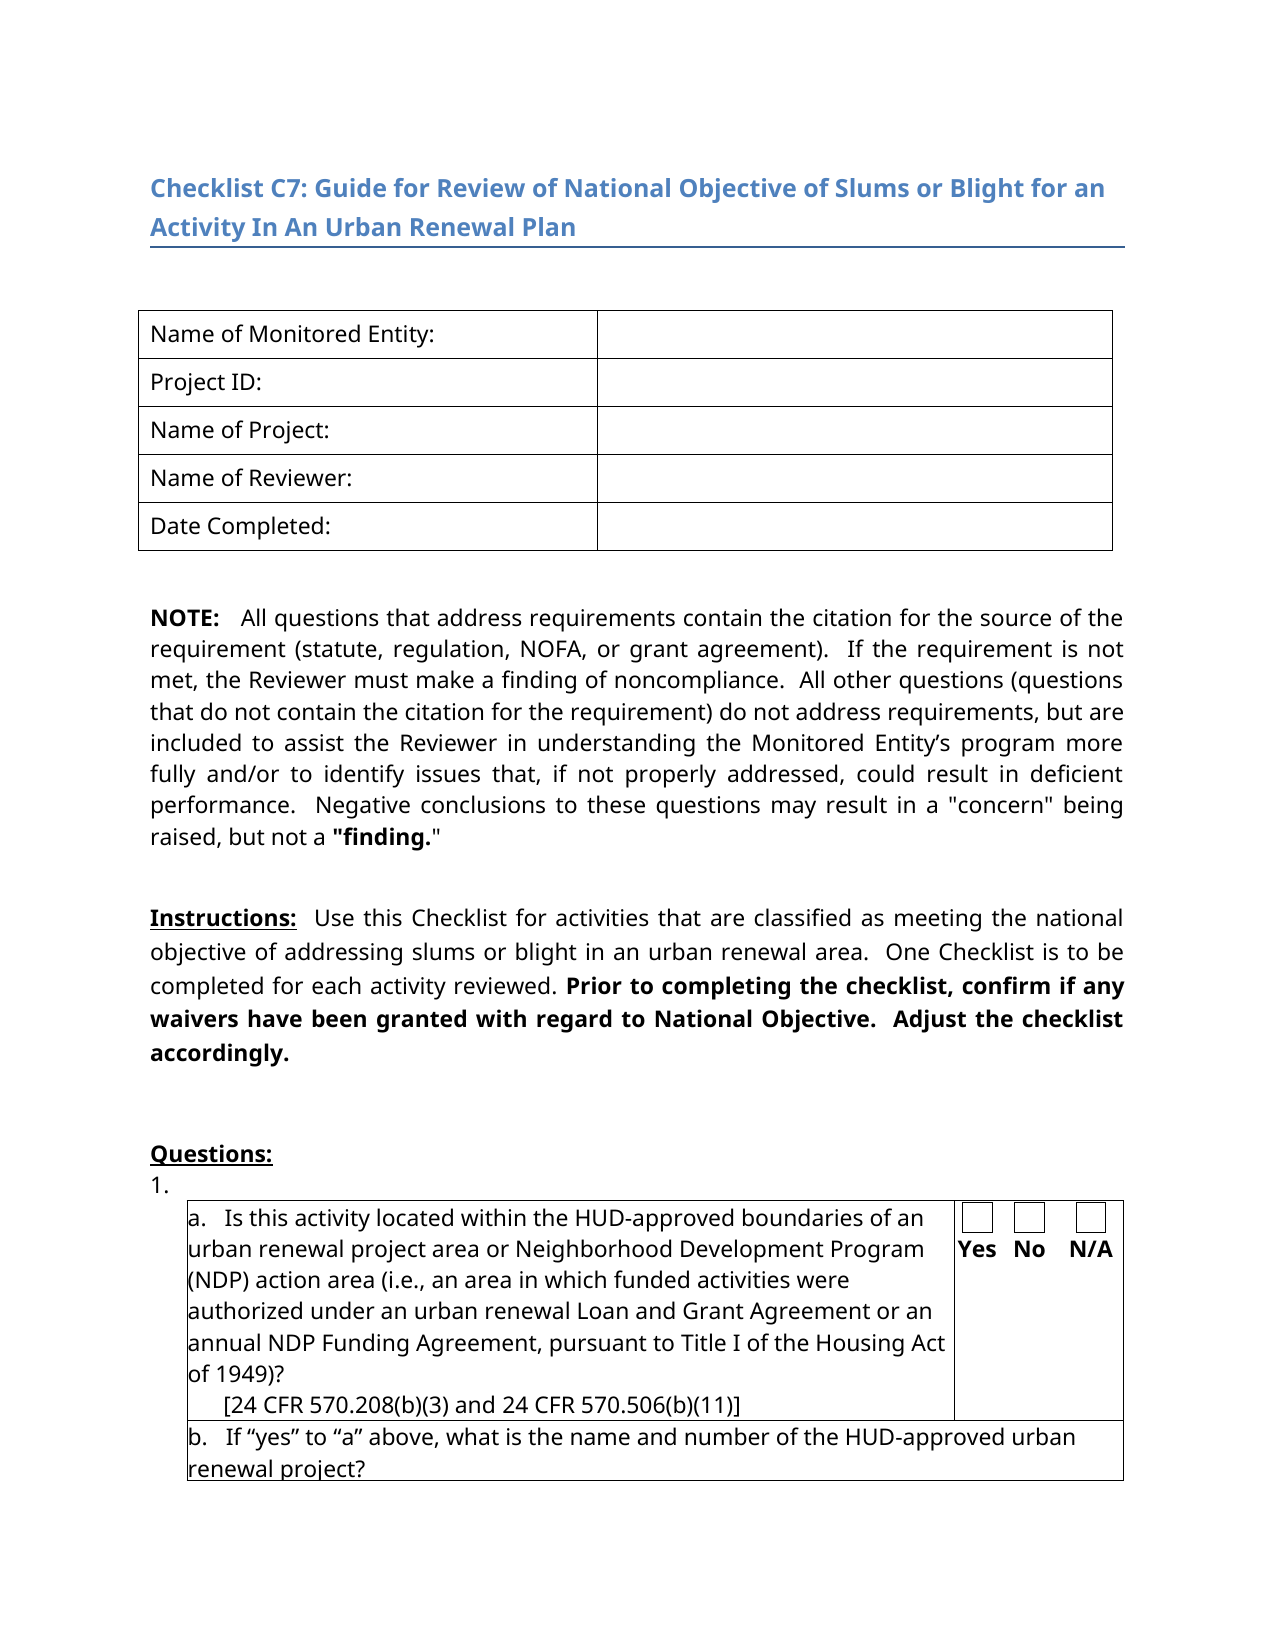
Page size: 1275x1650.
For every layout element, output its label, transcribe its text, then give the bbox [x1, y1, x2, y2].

text 1. [150, 1169, 1125, 1200]
table_cell [598, 407, 1112, 454]
table_cell [598, 503, 1112, 550]
table_header [598, 311, 1112, 358]
text Instructions: Use this Checklist for activities that are classified as meeting the national objective of addressing slums or blight in an urban renewal area. One Checklist is to be completed for each activity reviewed. Prior to completing the checklist, confirm if any waivers have been granted with regard to National Objective. Adjust the checklist accordingly. [150, 902, 1125, 1068]
table_cell Project ID: [139, 359, 597, 406]
text Questions: [150, 1138, 1125, 1169]
table_cell Name of Project: [139, 407, 597, 454]
table_cell Name of Reviewer: [139, 455, 597, 502]
table_header Name of Monitored Entity: [139, 311, 597, 358]
text NOTE: All questions that address requirements contain the citation for the source of the requirement (statute, regulation, NOFA, or grant agreement). If the requirement is not met, the Reviewer must make a finding of noncompliance. All other questions (questions that do not contain the citation for the requirement) do not address requirements, but are included to assist the Reviewer in understanding the Monitored Entity’s program more fully and/or to identify issues that, if not properly addressed, could result in deficient performance. Negative conclusions to these questions may result in a "concern" being raised, but not a "finding." [150, 602, 1125, 852]
subtitle Checklist C7: Guide for Review of National Objective of Slums or Blight for an Activity In An Urban Renewal Plan [150, 171, 1125, 246]
table_cell b. If “yes” to “a” above, what is the name and number of the HUD-approved urban renewal project? [188, 1421, 1123, 1480]
table_cell [598, 455, 1112, 502]
table_header a. Is this activity located within the HUD-approved boundaries of an urban renewal project area or Neighborhood Development Program (NDP) action area (i.e., an area in which funded activities were authorized under an urban renewal Loan and Grant Agreement or an annual NDP Funding Agreement, pursuant to Title I of the Housing Act of 1949)? [24 CFR 570.208(b)(3) and 24 CFR 570.506(b)(11)] [188, 1201, 954, 1420]
table_cell Date Completed: [139, 503, 597, 550]
table_header [955, 1201, 1123, 1420]
table_cell [598, 359, 1112, 406]
